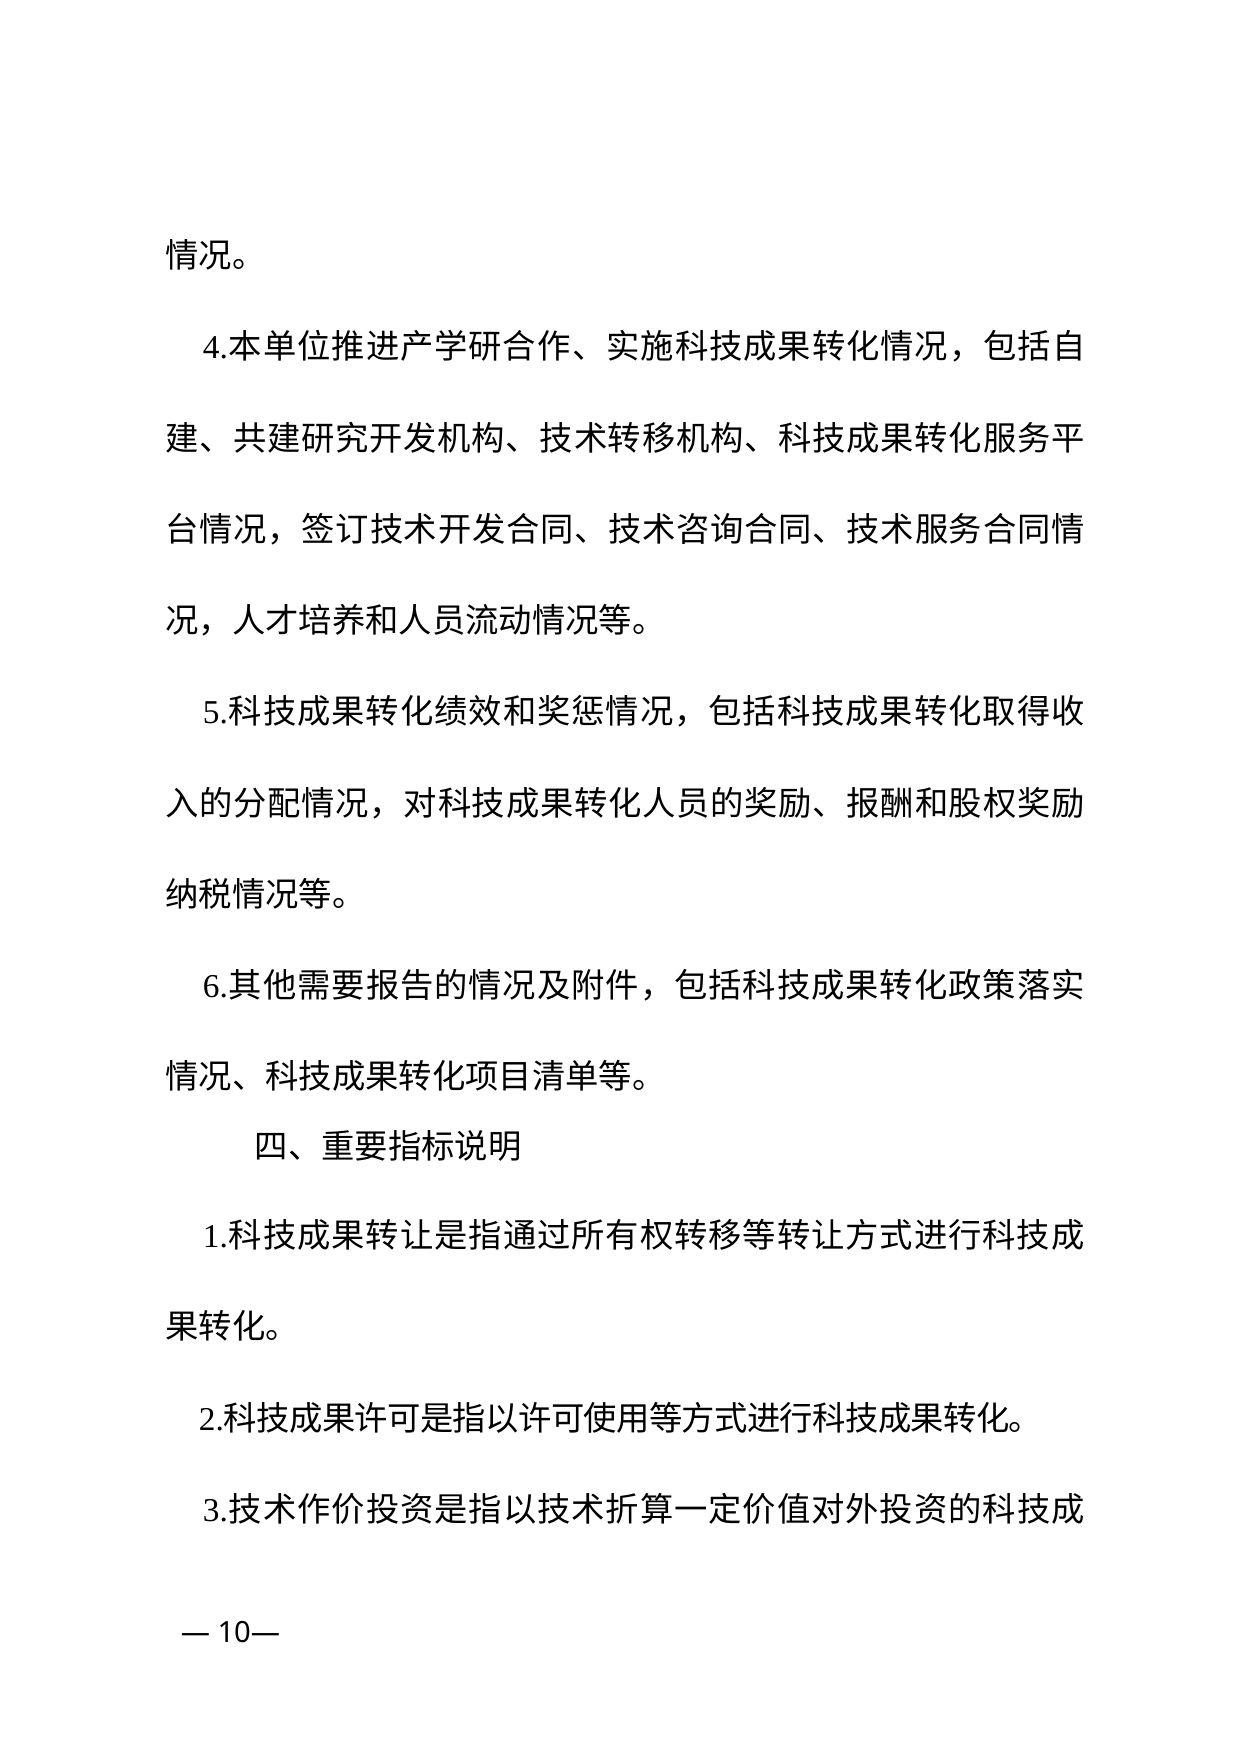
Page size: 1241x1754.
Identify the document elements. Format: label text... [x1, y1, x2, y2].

text 1.科技成果转让是指通过所有权转移等转让方式进行科技成果转化。 [165, 1187, 1087, 1370]
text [165, 207, 1087, 298]
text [165, 1461, 1087, 1552]
text 5.科技成果转化绩效和奖惩情况，包括科技成果转化取得收入的分配情况，对科技成果转化人员的奖励、报酬和股权奖励纳税情况等。 [165, 663, 1087, 937]
text 4.本单位推进产学研合作、实施科技成果转化情况，包括自建、共建研究开发机构、技术转移机构、科技成果转化服务平台情况，签订技术开发合同、技术咨询合同、技术服务合同情况，人才培养和人员流动情况等。 [165, 298, 1087, 663]
subtitle 四、重要指标说明 [165, 1120, 1087, 1168]
text 2.科技成果许可是指以许可使用等方式进行科技成果转化。 [165, 1370, 1087, 1461]
text 6.其他需要报告的情况及附件，包括科技成果转化政策落实情况、科技成果转化项目清单等。 [165, 937, 1087, 1120]
